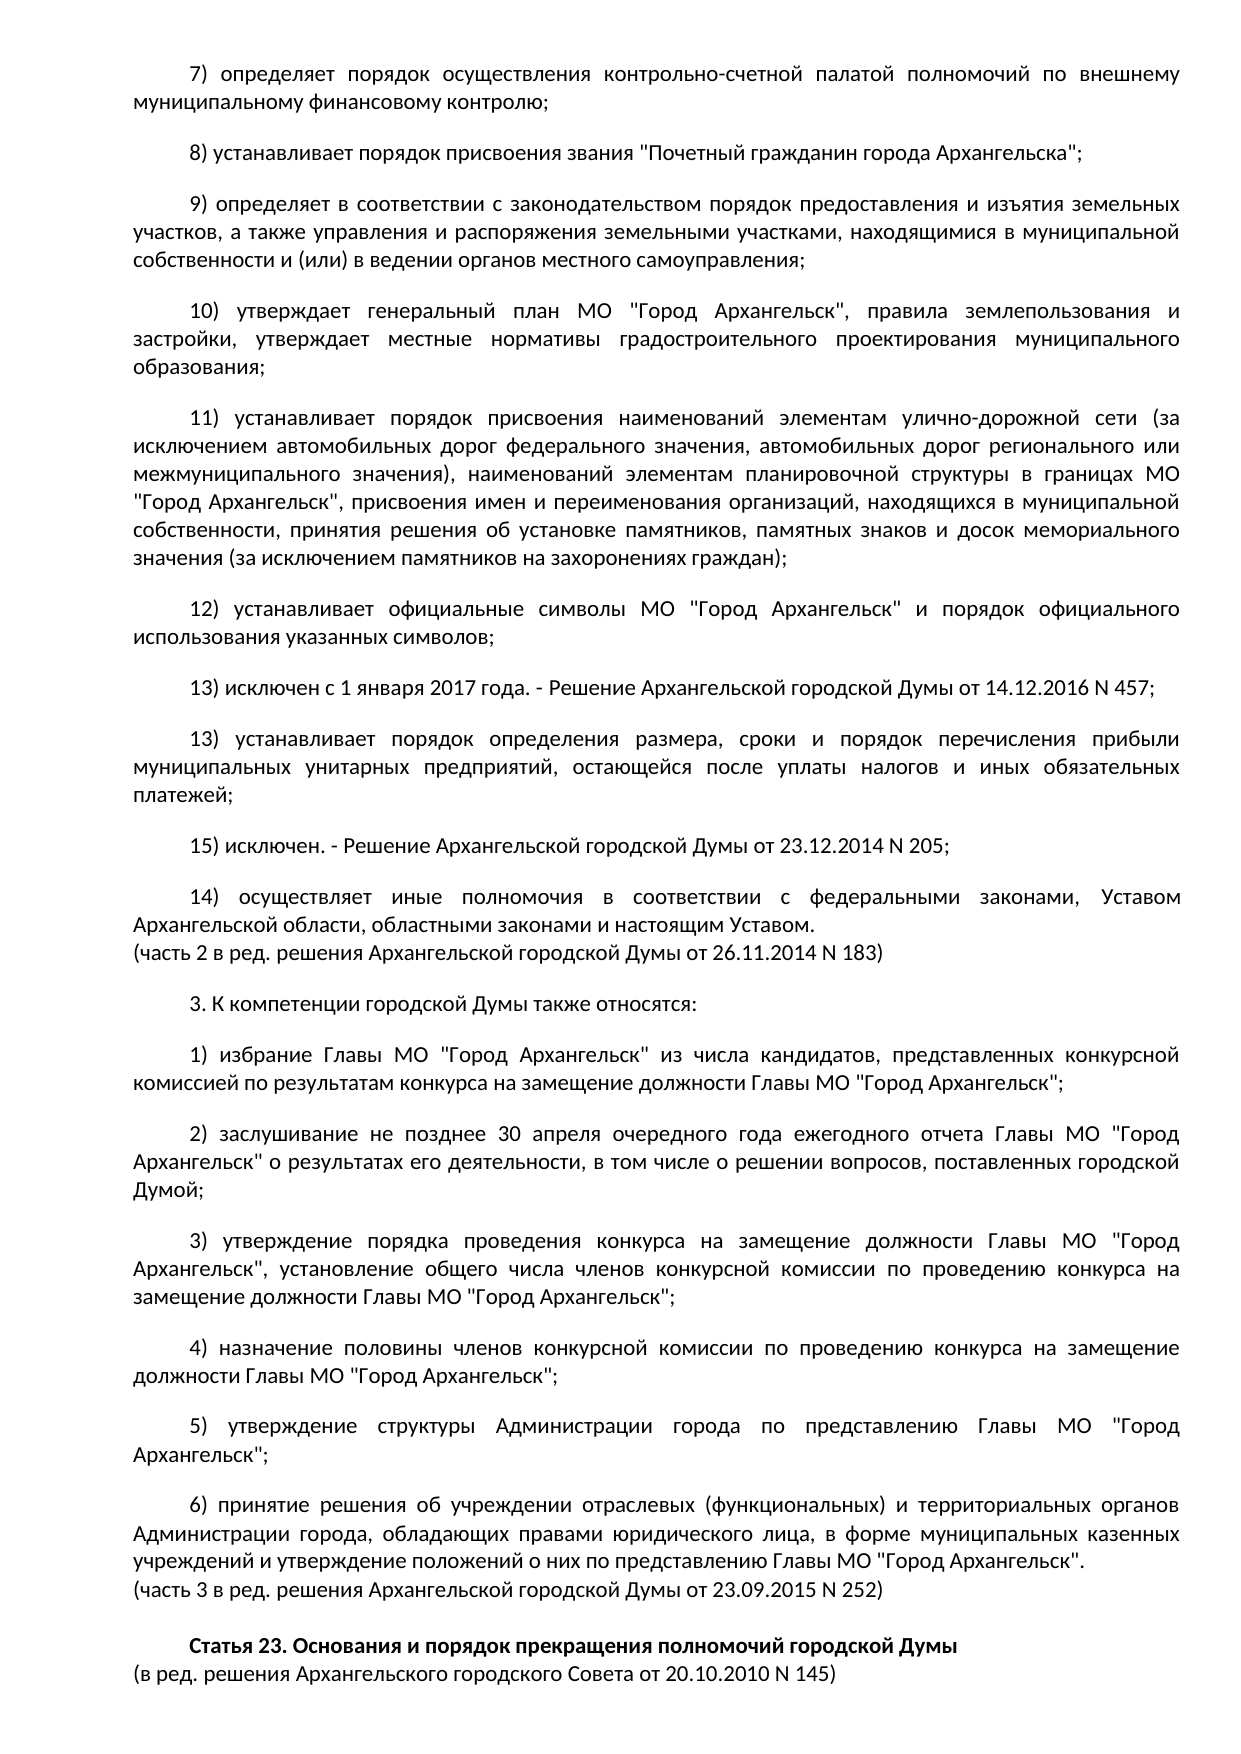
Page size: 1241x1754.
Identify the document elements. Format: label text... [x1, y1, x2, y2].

text 3. К компетенции городской Думы также относятся: [133, 989, 1181, 1017]
text 15) исключен. - Решение Архангельской городской Думы от 23.12.2014 N 205; [133, 831, 1181, 859]
text 5) утверждение структуры Администрации города по представлению Главы МО "Город Архангельск"; [133, 1412, 1181, 1468]
text 14) осуществляет иные полномочия в соответствии с федеральными законами, Уставом Архангельской области, областными законами и настоящим Уставом. [133, 882, 1181, 938]
text 8) устанавливает порядок присвоения звания "Почетный гражданин города Архангельска"; [133, 138, 1181, 166]
text 10) утверждает генеральный план МО "Город Архангельск", правила землепользования и застройки, утверждает местные нормативы градостроительного проектирования муниципального образования; [133, 296, 1181, 380]
text 13) устанавливает порядок определения размера, сроки и порядок перечисления прибыли муниципальных унитарных предприятий, остающейся после уплаты налогов и иных обязательных платежей; [133, 724, 1181, 808]
text 4) назначение половины членов конкурсной комиссии по проведению конкурса на замещение должности Главы МО "Город Архангельск"; [133, 1333, 1181, 1389]
text (часть 2 в ред. решения Архангельской городской Думы от 26.11.2014 N 183) [133, 938, 1181, 966]
text 6) принятие решения об учреждении отраслевых (функциональных) и территориальных органов Администрации города, обладающих правами юридического лица, в форме муниципальных казенных учреждений и утверждение положений о них по представлению Главы МО "Город Архангельск". [133, 1491, 1181, 1575]
text (часть 3 в ред. решения Архангельской городской Думы от 23.09.2015 N 252) [133, 1575, 1181, 1603]
text 11) устанавливает порядок присвоения наименований элементам улично-дорожной сети (за исключением автомобильных дорог федерального значения, автомобильных дорог регионального или межмуниципального значения), наименований элементам планировочной структуры в границах МО "Город Архангельск", присвоения имен и переименования организаций, находящихся в муниципальной собственности, принятия решения об установке памятников, памятных знаков и досок мемориального значения (за исключением памятников на захоронениях граждан); [133, 403, 1181, 571]
text 2) заслушивание не позднее 30 апреля очередного года ежегодного отчета Главы МО "Город Архангельск" о результатах его деятельности, в том числе о решении вопросов, поставленных городской Думой; [133, 1119, 1181, 1203]
text 7) определяет порядок осуществления контрольно-счетной палатой полномочий по внешнему муниципальному финансовому контролю; [133, 59, 1181, 115]
text (в ред. решения Архангельского городского Совета от 20.10.2010 N 145) [133, 1659, 1181, 1687]
text 13) исключен с 1 января 2017 года. - Решение Архангельской городской Думы от 14.12.2016 N 457; [133, 673, 1181, 701]
text 12) устанавливает официальные символы МО "Город Архангельск" и порядок официального использования указанных символов; [133, 594, 1181, 650]
text 9) определяет в соответствии с законодательством порядок предоставления и изъятия земельных участков, а также управления и распоряжения земельными участками, находящимися в муниципальной собственности и (или) в ведении органов местного самоуправления; [133, 189, 1181, 273]
text 3) утверждение порядка проведения конкурса на замещение должности Главы МО "Город Архангельск", установление общего числа членов конкурсной комиссии по проведению конкурса на замещение должности Главы МО "Город Архангельск"; [133, 1226, 1181, 1310]
title Статья 23. Основания и порядок прекращения полномочий городской Думы [133, 1631, 1181, 1659]
text 1) избрание Главы МО "Город Архангельск" из числа кандидатов, представленных конкурсной комиссией по результатам конкурса на замещение должности Главы МО "Город Архангельск"; [133, 1040, 1181, 1096]
